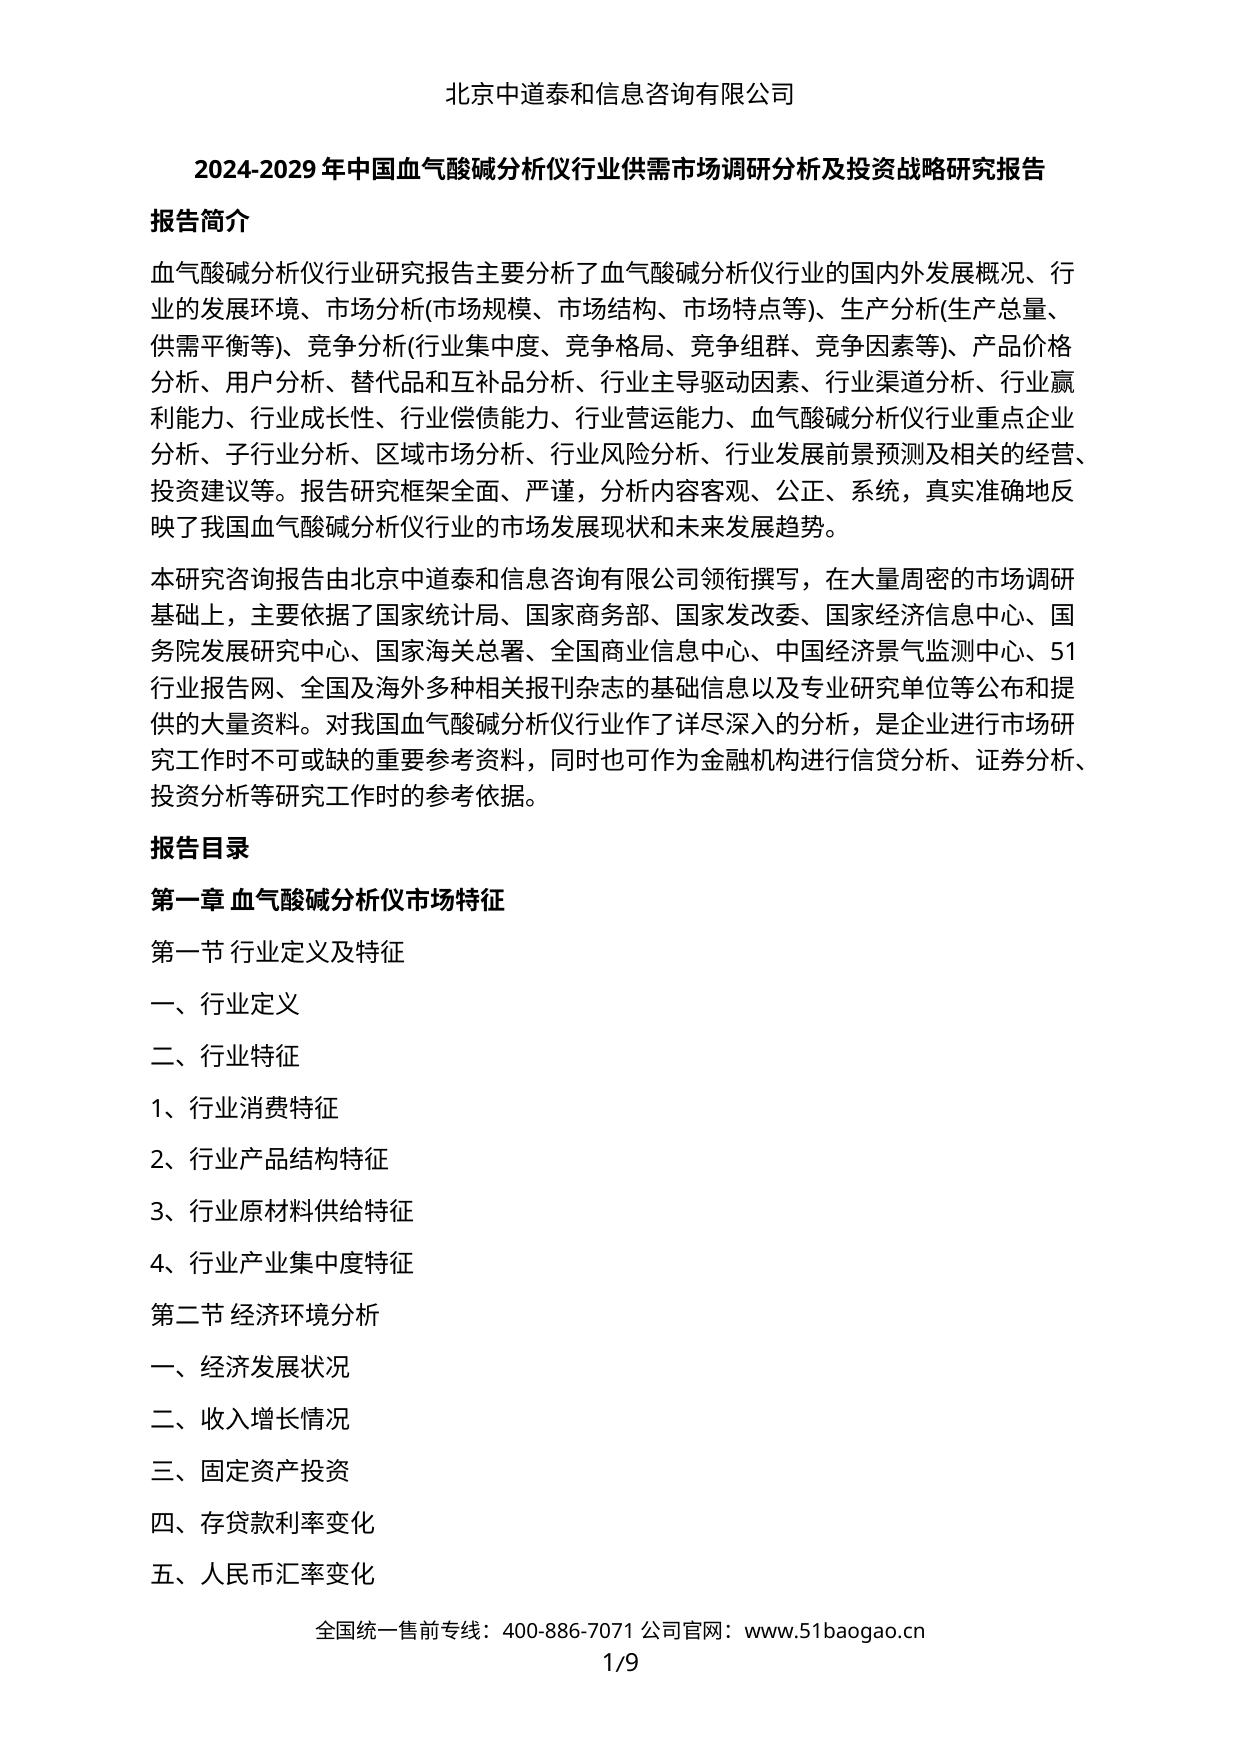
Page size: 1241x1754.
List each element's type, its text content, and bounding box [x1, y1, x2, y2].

text 血气酸碱分析仪行业研究报告主要分析了血气酸碱分析仪行业的国内外发展概况、行业的发展环境、市场分析(市场规模、市场结构、市场特点等)、生产分析(生产总量、供需平衡等)、竞争分析(行业集中度、竞争格局、竞争组群、竞争因素等)、产品价格分析、用户分析、替代品和互补品分析、行业主导驱动因素、行业渠道分析、行业赢利能力、行业成长性、行业偿债能力、行业营运能力、血气酸碱分析仪行业重点企业分析、子行业分析、区域市场分析、行业风险分析、行业发展前景预测及相关的经营、投资建议等。报告研究框架全面、严谨，分析内容客观、公正、系统，真实准确地反映了我国血气酸碱分析仪行业的市场发展现状和未来发展趋势。 [150, 254, 1090, 544]
text 2024-2029年中国血气酸碱分析仪行业供需市场调研分析及投资战略研究报告 [150, 150, 1090, 186]
text 2、行业产品结构特征 [150, 1140, 1090, 1176]
text 报告目录 [150, 829, 1090, 865]
text 第一章 血气酸碱分析仪市场特征 [150, 881, 1090, 917]
text 4、行业产业集中度特征 [150, 1244, 1090, 1280]
text 三、固定资产投资 [150, 1451, 1090, 1487]
text 五、人民币汇率变化 [150, 1555, 1090, 1591]
text 1、行业消费特征 [150, 1088, 1090, 1124]
text 一、行业定义 [150, 984, 1090, 1021]
text 本研究咨询报告由北京中道泰和信息咨询有限公司领衔撰写，在大量周密的市场调研基础上，主要依据了国家统计局、国家商务部、国家发改委、国家经济信息中心、国务院发展研究中心、国家海关总署、全国商业信息中心、中国经济景气监测中心、51行业报告网、全国及海外多种相关报刊杂志的基础信息以及专业研究单位等公布和提供的大量资料。对我国血气酸碱分析仪行业作了详尽深入的分析，是企业进行市场研究工作时不可或缺的重要参考资料，同时也可作为金融机构进行信贷分析、证券分析、投资分析等研究工作时的参考依据。 [150, 559, 1090, 813]
text 第一节 行业定义及特征 [150, 932, 1090, 969]
text 第二节 经济环境分析 [150, 1296, 1090, 1332]
text 四、存贷款利率变化 [150, 1503, 1090, 1539]
text 二、收入增长情况 [150, 1399, 1090, 1436]
text 3、行业原材料供给特征 [150, 1192, 1090, 1228]
text 二、行业特征 [150, 1036, 1090, 1072]
text 报告简介 [150, 202, 1090, 238]
text 一、经济发展状况 [150, 1347, 1090, 1384]
